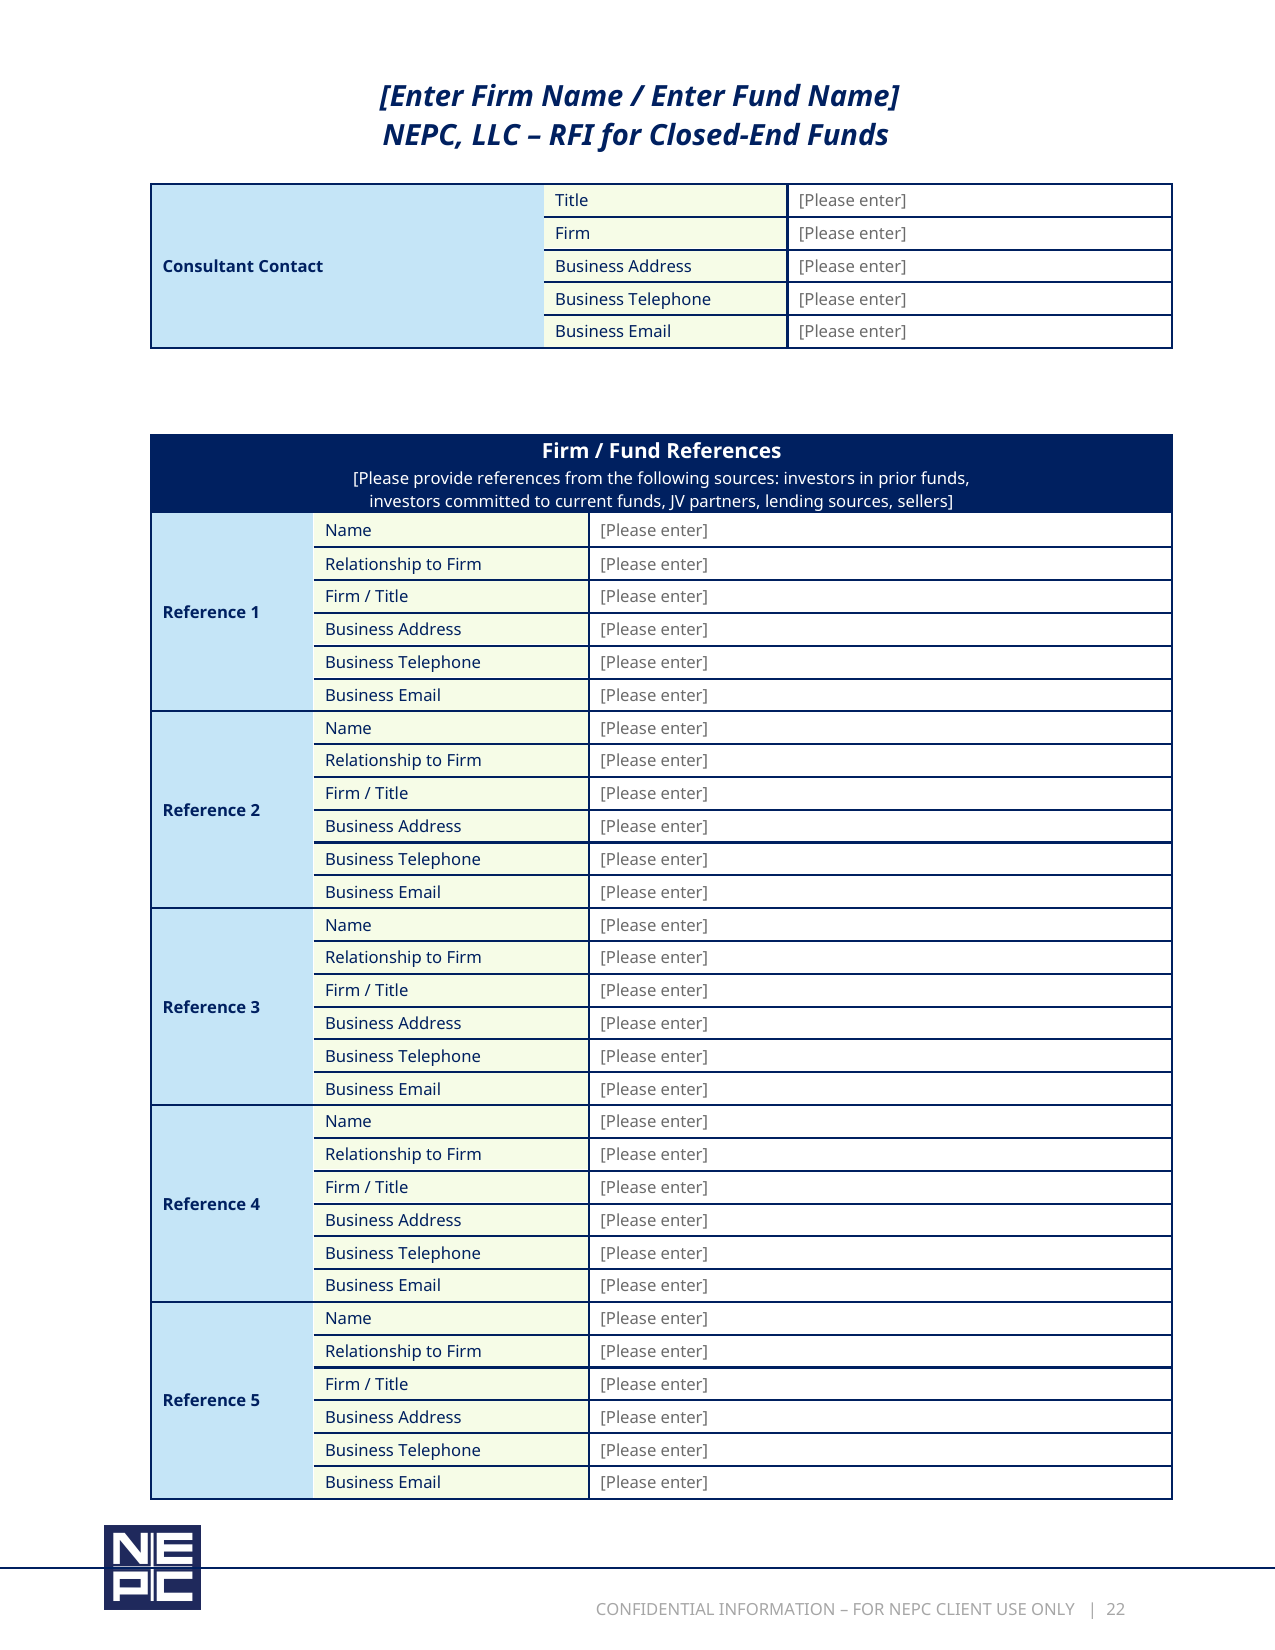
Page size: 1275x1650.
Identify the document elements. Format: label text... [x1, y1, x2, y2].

table_header Firm / Fund References [152, 436, 1171, 466]
table_cell [Please enter] [590, 942, 1171, 973]
table_cell Business Address [314, 1008, 588, 1038]
table_cell [Please enter] [789, 185, 1171, 216]
table_cell [Please enter] [590, 1040, 1171, 1071]
table_cell Business Telephone [314, 844, 588, 874]
table_cell Business Address [314, 811, 588, 841]
table_cell Firm / Title [314, 778, 588, 809]
table_cell Name [314, 513, 588, 546]
table_cell [Please enter] [590, 581, 1171, 612]
table_cell Business Email [314, 876, 588, 907]
table_cell [Please enter] [590, 647, 1171, 677]
table_cell [Please enter] [590, 680, 1171, 710]
table_cell [Please enter] [590, 1073, 1171, 1104]
table_cell [Please enter] [590, 778, 1171, 809]
table_cell Reference 3 [152, 909, 313, 1104]
table_cell [Please enter] [590, 844, 1171, 874]
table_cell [152, 185, 544, 347]
table_cell Business Telephone [314, 1434, 588, 1465]
table_cell [Please provide references from the following sources: investors in prior funds, investors committed to current funds, JV partners, lending sources, sellers] [152, 466, 1171, 513]
table_cell [Please enter] [590, 1139, 1171, 1169]
table_cell [Please enter] [590, 909, 1171, 940]
table_cell [Please enter] [789, 251, 1171, 281]
table_cell Reference 2 [152, 712, 313, 907]
table_cell [Please enter] [590, 876, 1171, 907]
table_cell Business Telephone [314, 647, 588, 677]
table_cell Business Telephone [314, 1237, 588, 1268]
table_cell [Please enter] [590, 1303, 1171, 1334]
table_cell Reference 1 [152, 513, 313, 710]
table_cell [Please enter] [590, 712, 1171, 743]
table_cell Business Address [314, 1205, 588, 1235]
table_cell [Please enter] [590, 1106, 1171, 1137]
table_cell [Please enter] [789, 218, 1171, 248]
table_cell Business Email [314, 1270, 588, 1301]
table_cell [Please enter] [590, 548, 1171, 579]
table_cell Firm [544, 218, 786, 248]
table_cell Name [314, 712, 588, 743]
table_cell [Please enter] [590, 1270, 1171, 1301]
table_cell Business Address [314, 1401, 588, 1432]
table_cell Business Address [544, 251, 786, 281]
table_cell Firm / Title [314, 1369, 588, 1399]
table_cell Name [314, 909, 588, 940]
table_cell Reference 4 [152, 1106, 313, 1301]
table_cell Title [544, 185, 786, 216]
table_cell [Please enter] [590, 1369, 1171, 1399]
table_cell Business Email [314, 680, 588, 710]
table_cell Relationship to Firm [314, 1336, 588, 1366]
table_cell Firm / Title [314, 975, 588, 1006]
table_cell Relationship to Firm [314, 1139, 588, 1169]
table_cell [Please enter] [590, 975, 1171, 1006]
table_cell Name [314, 1106, 588, 1137]
table_cell [Please enter] [590, 1467, 1171, 1498]
table_cell [Please enter] [590, 1008, 1171, 1038]
table_cell Business Email [544, 316, 786, 347]
table_cell [Please enter] [590, 745, 1171, 776]
table_cell [Please enter] [590, 1205, 1171, 1235]
table_cell Business Telephone [544, 283, 786, 314]
table_cell [Please enter] [590, 614, 1171, 644]
table_cell Business Email [314, 1467, 588, 1498]
table_cell [Please enter] [590, 1237, 1171, 1268]
table_cell [Please enter] [590, 811, 1171, 841]
table_cell Name [314, 1303, 588, 1334]
table_cell Firm / Title [314, 581, 588, 612]
picture [104, 1569, 201, 1610]
table_cell [Please enter] [590, 1401, 1171, 1432]
table_cell [Please enter] [590, 513, 1171, 546]
table_cell [Please enter] [789, 283, 1171, 314]
table_cell Business Email [314, 1073, 588, 1104]
table_cell Relationship to Firm [314, 745, 588, 776]
table_cell Firm / Title [314, 1172, 588, 1202]
table_cell [Please enter] [590, 1172, 1171, 1202]
table_cell Relationship to Firm [314, 548, 588, 579]
picture [104, 1525, 201, 1567]
table_cell Business Address [314, 614, 588, 644]
table_cell Business Telephone [314, 1040, 588, 1071]
table_cell [Please enter] [789, 316, 1171, 347]
table_cell Relationship to Firm [314, 942, 588, 973]
table_cell Reference 5 [152, 1303, 313, 1498]
table_cell [Please enter] [590, 1336, 1171, 1366]
table_cell [Please enter] [590, 1434, 1171, 1465]
